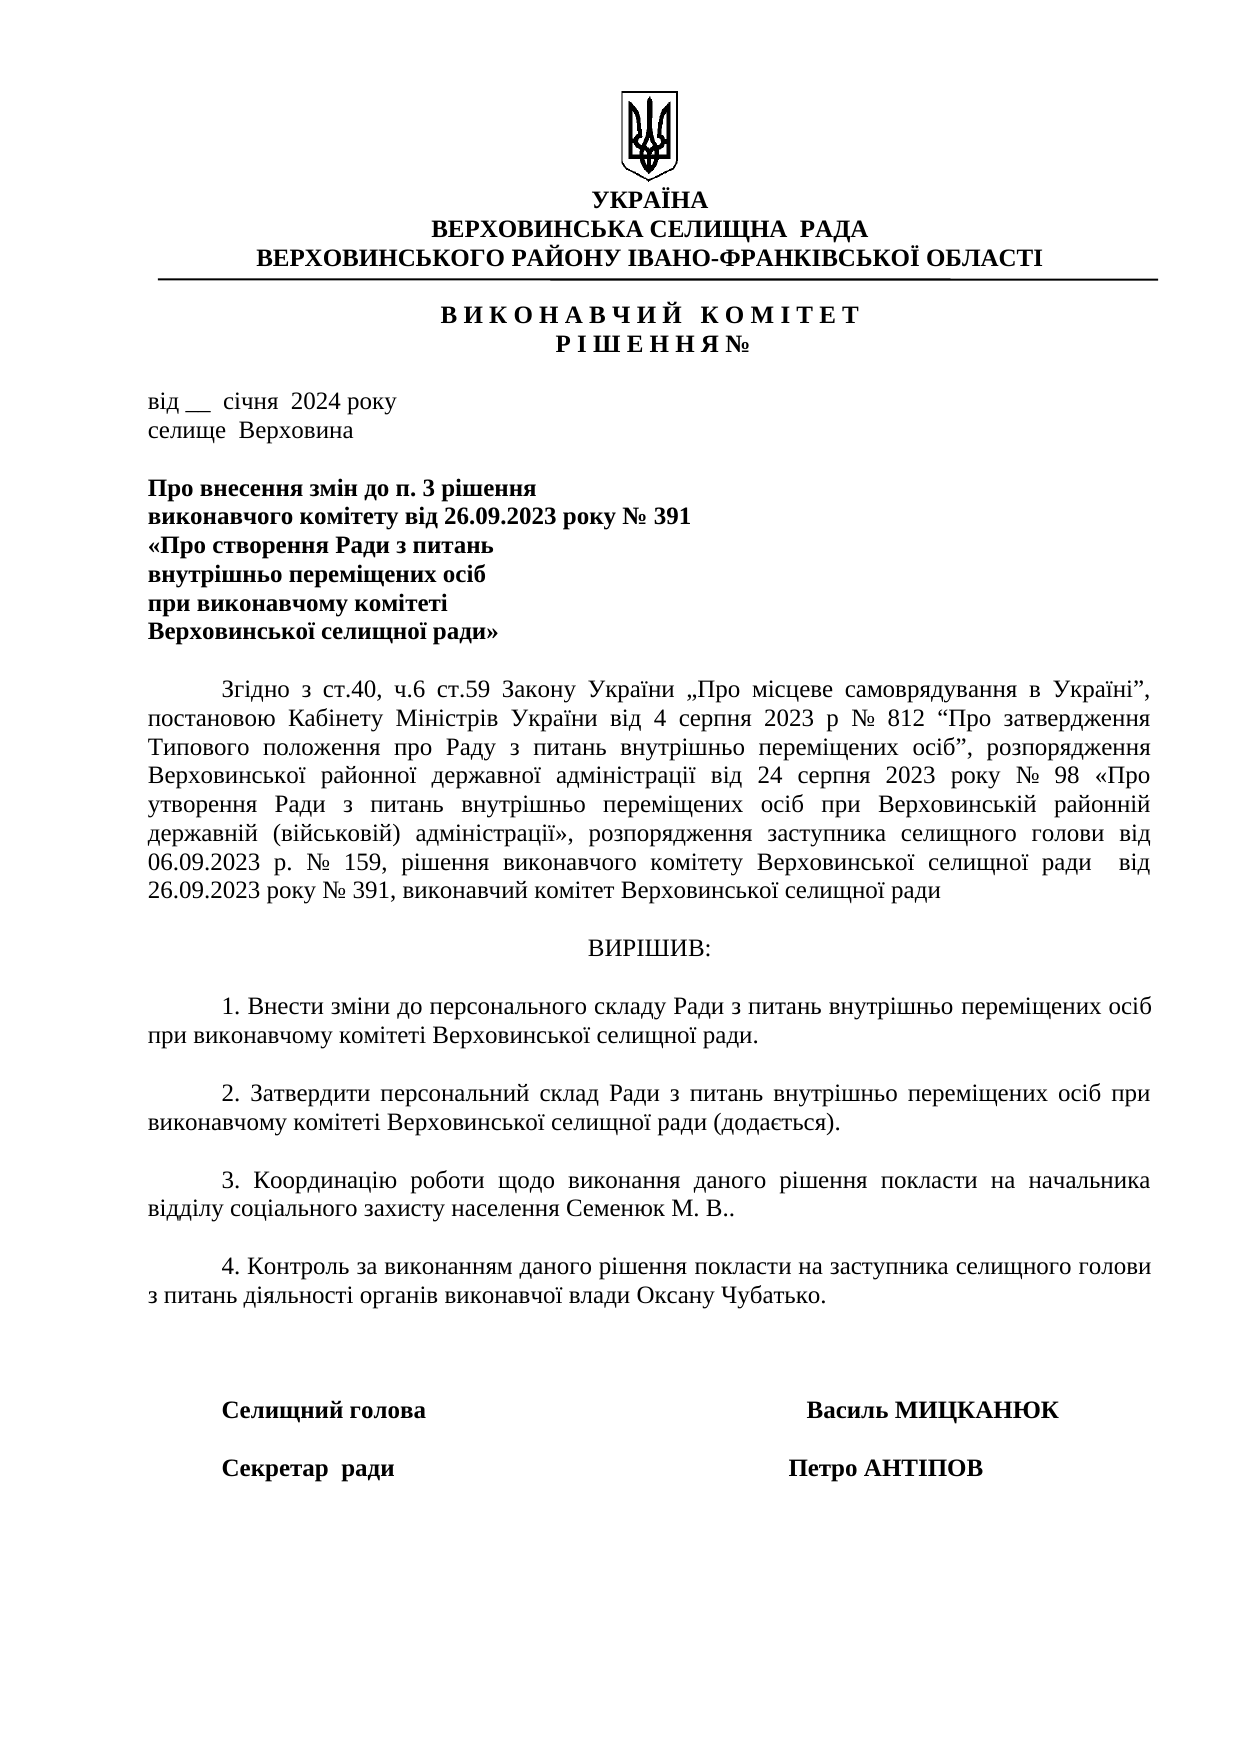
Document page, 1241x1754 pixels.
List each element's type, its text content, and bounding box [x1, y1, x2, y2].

text Р І Ш Е Н Н Я № [148, 329, 1152, 358]
text 1. Внести зміни до персонального складу Ради з питань внутрішньо переміщених осіб при виконавчому комітеті Верховинської селищної ради. [148, 991, 1152, 1049]
text «Про створення Ради з питань внутрішньо переміщених осіб при виконавчому комітеті Верховинської селищної ради» [148, 530, 1152, 645]
text селище Верховина [148, 415, 1152, 444]
text 4. Контроль за виконанням даного рішення покласти на заступника селищного голови з питань діяльності органів виконавчої влади Оксану Чубатько. [148, 1251, 1152, 1309]
text Селищний голова Василь МИЦКАНЮК [148, 1395, 1152, 1424]
text ВЕРХОВИНСЬКОГО РАЙОНУ ІВАНО-ФРАНКІВСЬКОЇ ОБЛАСТІ [148, 243, 1152, 271]
picture [617, 88, 683, 186]
text ВЕРХОВИНСЬКА СЕЛИЩНА РАДА [148, 214, 1152, 243]
text Секретар ради Петро АНТІПОВ [148, 1453, 1152, 1481]
text Згідно з ст.40, ч.6 ст.59 Закону України „Про місцеве самоврядування в Україні”, постановою Кабінету Міністрів України від 4 серпня 2023 р № 812 “Про затвердження Типового положення про Раду з питань внутрішньо переміщених осіб”, розпорядження Верховинської районної державної адміністрації від 24 серпня 2023 року № 98 «Про утворення Ради з питань внутрішньо переміщених осіб при Верховинській районній державній (військовій) адміністрації», розпорядження заступника селищного голови від 06.09.2023 р. № 159, рішення виконавчого комітету Верховинської селищної ради від 26.09.2023 року № 391, виконавчий комітет Верховинської селищної ради [148, 674, 1152, 904]
text 2. Затвердити персональний склад Ради з питань внутрішньо переміщених осіб при виконавчому комітеті Верховинської селищної ради (додається). [148, 1078, 1152, 1136]
text В И К О Н А В Ч И Й К О М І Т Е Т [148, 300, 1152, 329]
text від __ січня 2024 року [148, 386, 1152, 415]
text виконавчого комітету від 26.09.2023 року № 391 [148, 501, 1152, 530]
text УКРАЇНА [148, 185, 1152, 214]
text ВИРІШИВ: [148, 933, 1152, 962]
text Про внесення змін до п. 3 рішення [148, 473, 1152, 501]
text 3. Координацію роботи щодо виконання даного рішення покласти на начальника відділу соціального захисту населення Семенюк М. В.. [148, 1165, 1152, 1222]
